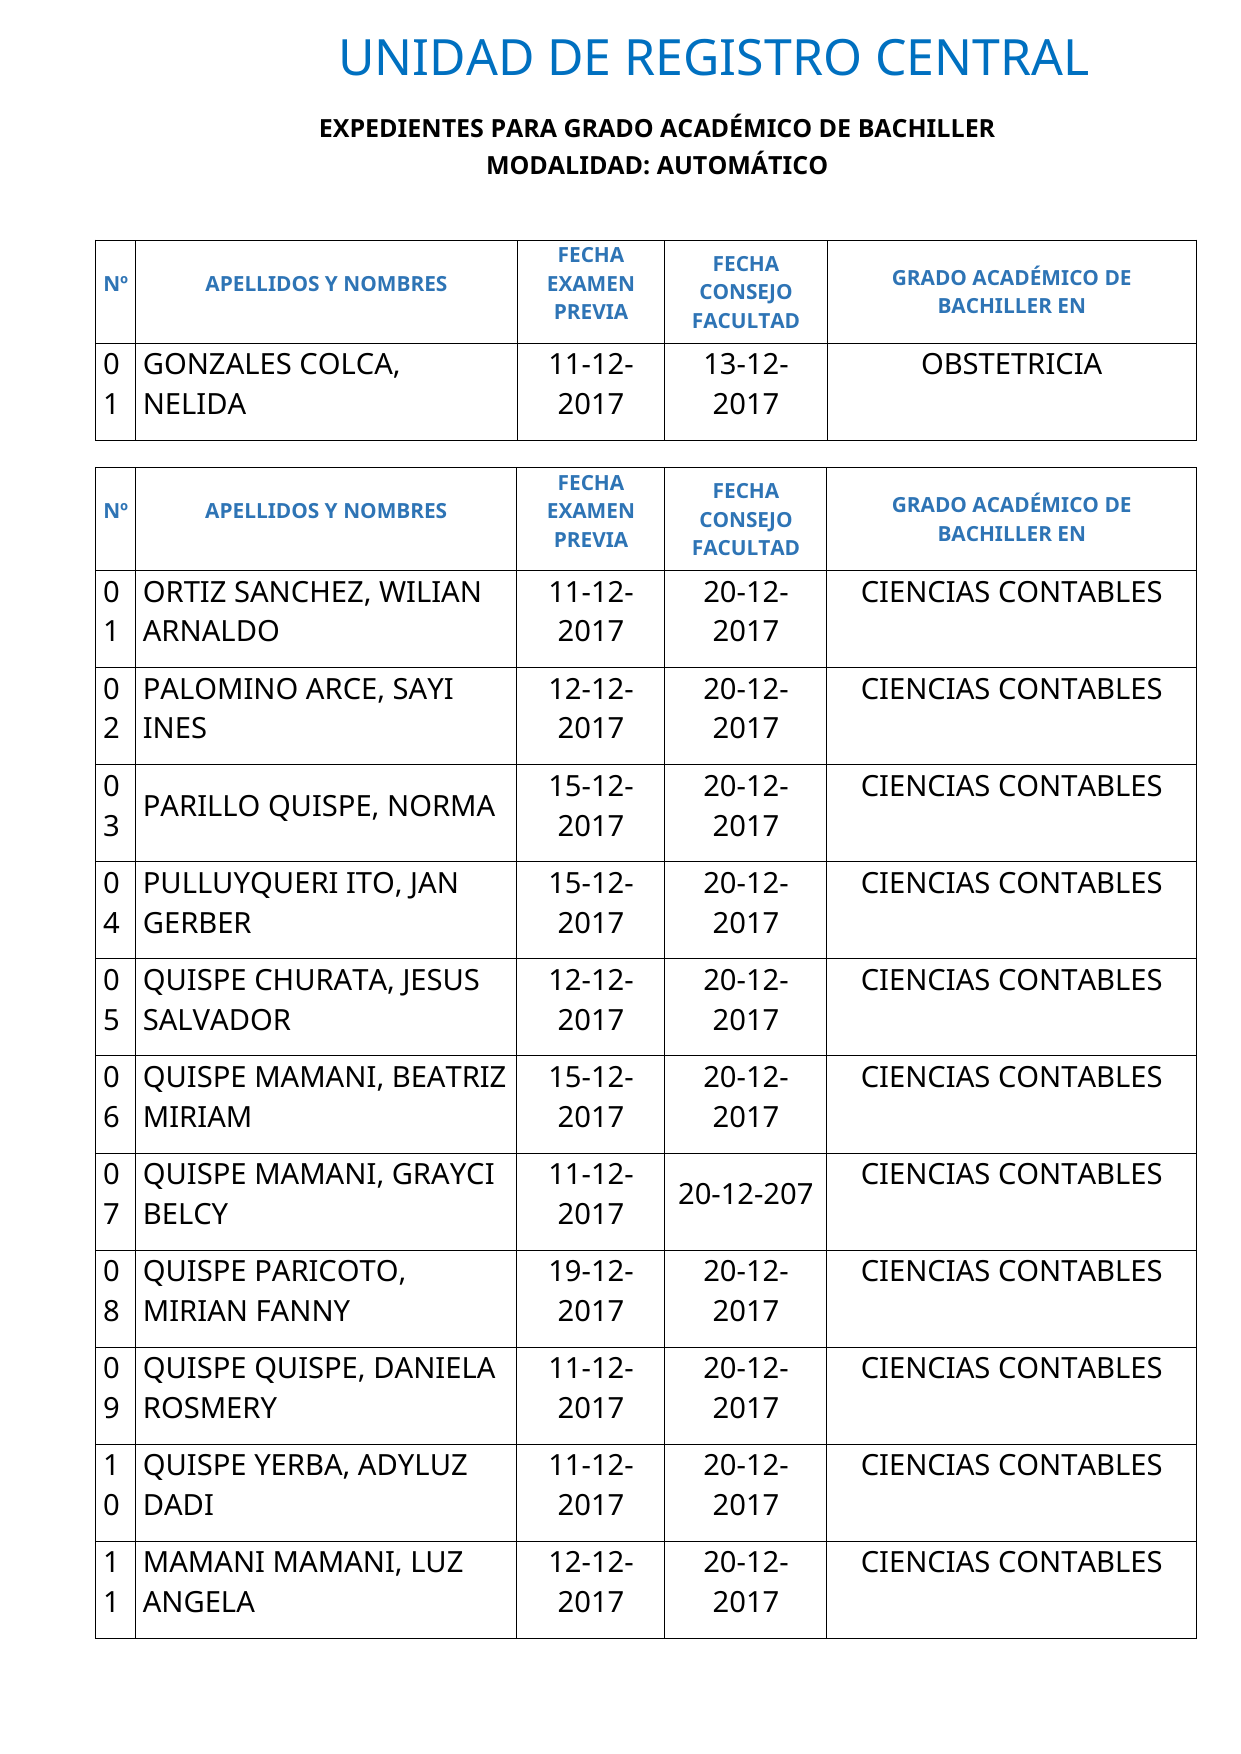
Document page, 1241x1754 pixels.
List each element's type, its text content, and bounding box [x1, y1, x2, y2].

table_cell CIENCIAS CONTABLES [827, 1056, 1196, 1152]
table_cell 20-12-207 [665, 1154, 826, 1249]
table_cell 05 [96, 959, 135, 1055]
table_header Nº [96, 468, 135, 570]
table_cell 11-12-2017 [518, 344, 664, 439]
table_cell PALOMINO ARCE, SAYI INES [136, 668, 516, 764]
table_cell 13-12-2017 [665, 344, 827, 439]
table_cell QUISPE MAMANI, GRAYCI BELCY [136, 1154, 516, 1249]
table_cell QUISPE YERBA, ADYLUZ DADI [136, 1445, 516, 1541]
table_cell 20-12-2017 [665, 1056, 826, 1152]
table_cell CIENCIAS CONTABLES [827, 1542, 1196, 1638]
table_cell PULLUYQUERI ITO, JAN GERBER [136, 862, 516, 958]
table_header FECHA CONSEJO FACULTAD [665, 468, 826, 570]
table_cell 15-12-2017 [517, 765, 664, 861]
table_cell GONZALES COLCA, NELIDA [136, 344, 517, 439]
table_cell CIENCIAS CONTABLES [827, 571, 1196, 667]
table_cell CIENCIAS CONTABLES [827, 1251, 1196, 1347]
table_cell 12-12-2017 [517, 1542, 664, 1638]
table_cell 02 [96, 668, 135, 764]
table_cell 20-12-2017 [665, 1348, 826, 1444]
table_cell 12-12-2017 [517, 668, 664, 764]
table_cell 01 [96, 344, 135, 439]
table_cell CIENCIAS CONTABLES [827, 959, 1196, 1055]
table_cell 20-12-2017 [665, 1542, 826, 1638]
table_cell CIENCIAS CONTABLES [827, 1348, 1196, 1444]
table_cell QUISPE CHURATA, JESUS SALVADOR [136, 959, 516, 1055]
table_cell 09 [96, 1348, 135, 1444]
table_cell 12-12-2017 [517, 959, 664, 1055]
table_header APELLIDOS Y NOMBRES [136, 241, 517, 342]
table_cell 10 [96, 1445, 135, 1541]
table_cell CIENCIAS CONTABLES [827, 1445, 1196, 1541]
table_cell 08 [96, 1251, 135, 1347]
table_cell 19-12-2017 [517, 1251, 664, 1347]
table_header FECHA EXAMEN PREVIA [517, 468, 664, 570]
table_cell 20-12-2017 [665, 668, 826, 764]
table_cell QUISPE PARICOTO, MIRIAN FANNY [136, 1251, 516, 1347]
table_header FECHA EXAMEN PREVIA [518, 241, 664, 342]
table_cell 20-12-2017 [665, 765, 826, 861]
table_cell PARILLO QUISPE, NORMA [136, 765, 516, 861]
table_header GRADO ACADÉMICO DE BACHILLER EN [828, 241, 1196, 342]
table_cell 06 [96, 1056, 135, 1152]
table_cell QUISPE QUISPE, DANIELA ROSMERY [136, 1348, 516, 1444]
table_cell CIENCIAS CONTABLES [827, 862, 1196, 958]
table_header APELLIDOS Y NOMBRES [136, 468, 516, 570]
table_cell CIENCIAS CONTABLES [827, 668, 1196, 764]
table_cell CIENCIAS CONTABLES [827, 1154, 1196, 1249]
table_cell 11 [96, 1542, 135, 1638]
table_cell OBSTETRICIA [828, 344, 1196, 439]
table_cell 11-12-2017 [517, 1154, 664, 1249]
table_cell 15-12-2017 [517, 1056, 664, 1152]
table_cell 03 [96, 765, 135, 861]
table_header Nº [96, 241, 135, 342]
table_cell 20-12-2017 [665, 571, 826, 667]
table_header FECHA CONSEJO FACULTAD [665, 241, 827, 342]
table_cell 20-12-2017 [665, 1445, 826, 1541]
table_cell CIENCIAS CONTABLES [827, 765, 1196, 861]
table_cell 04 [96, 862, 135, 958]
table_cell 20-12-2017 [665, 1251, 826, 1347]
table_cell 11-12-2017 [517, 1445, 664, 1541]
table_cell 20-12-2017 [665, 862, 826, 958]
table_cell 11-12-2017 [517, 571, 664, 667]
table_cell MAMANI MAMANI, LUZ ANGELA [136, 1542, 516, 1638]
table_cell 01 [96, 571, 135, 667]
table_cell ORTIZ SANCHEZ, WILIAN ARNALDO [136, 571, 516, 667]
table_cell 07 [96, 1154, 135, 1249]
table_cell 15-12-2017 [517, 862, 664, 958]
table_header GRADO ACADÉMICO DE BACHILLER EN [827, 468, 1196, 570]
table_cell 11-12-2017 [517, 1348, 664, 1444]
table_cell QUISPE MAMANI, BEATRIZ MIRIAM [136, 1056, 516, 1152]
table_cell 20-12-2017 [665, 959, 826, 1055]
